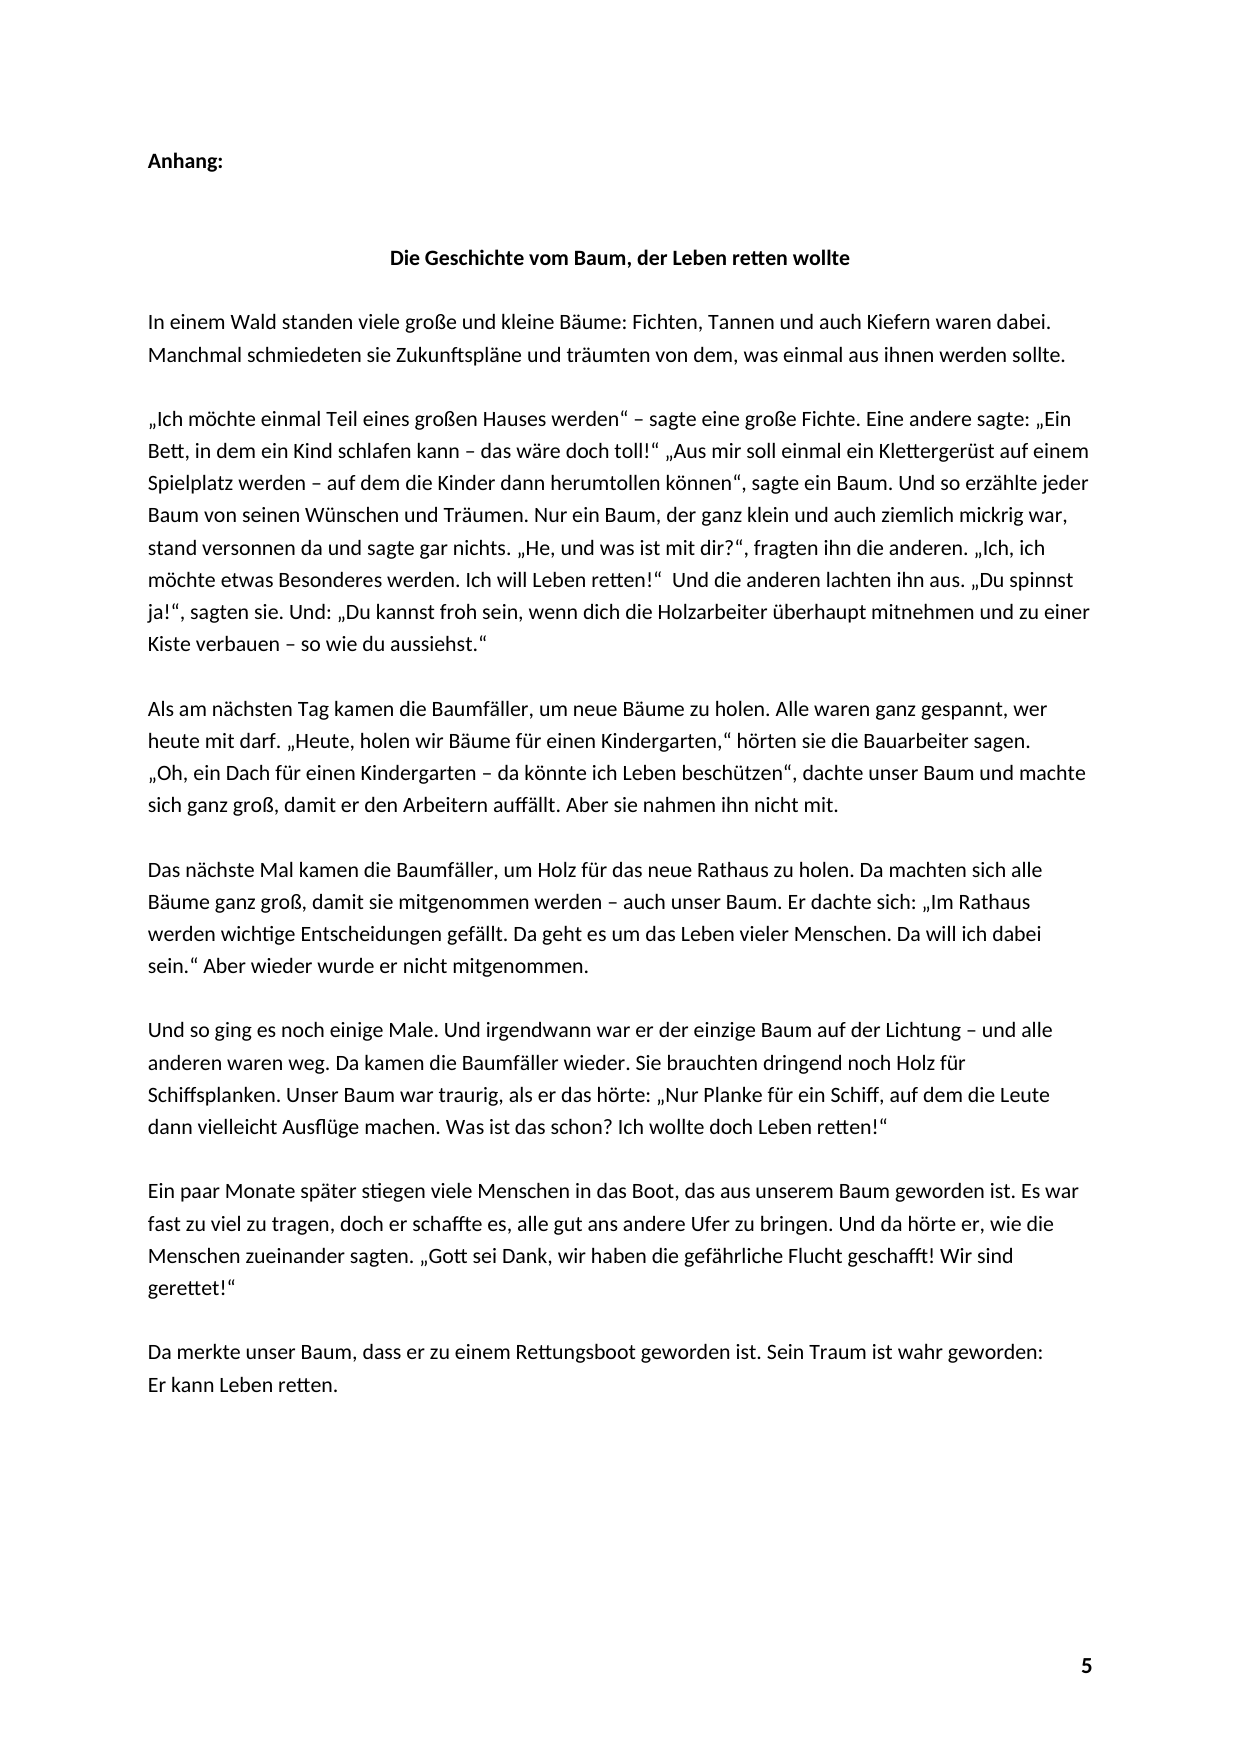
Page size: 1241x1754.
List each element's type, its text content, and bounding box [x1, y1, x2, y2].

text Ein paar Monate später stiegen viele Menschen in das Boot, das aus unserem Baum geworden ist. Es war fast zu viel zu tragen, doch er schaffte es, alle gut ans andere Ufer zu bringen. Und da hörte er, wie die Menschen zueinander sagten. „Gott sei Dank, wir haben die gefährliche Flucht geschafft! Wir sind gerettet!“ [148, 1178, 1093, 1301]
text Anhang: [148, 148, 1093, 174]
text In einem Wald standen viele große und kleine Bäume: Fichten, Tannen und auch Kiefern waren dabei. Manchmal schmiedeten sie Zukunftspläne und träumten von dem, was einmal aus ihnen werden sollte. [148, 308, 1093, 367]
text Die Geschichte vom Baum, der Leben retten wollte [148, 244, 1093, 271]
text Das nächste Mal kamen die Baumfäller, um Holz für das neue Rathaus zu holen. Da machten sich alle Bäume ganz groß, damit sie mitgenommen werden – auch unser Baum. Er dachte sich: „Im Rathaus werden wichtige Entscheidungen gefällt. Da geht es um das Leben vieler Menschen. Da will ich dabei sein.“ Aber wieder wurde er nicht mitgenommen. [148, 856, 1093, 979]
text Er kann Leben retten. [148, 1371, 1093, 1397]
text „Oh, ein Dach für einen Kindergarten – da könnte ich Leben beschützen“, dachte unser Baum und machte sich ganz groß, damit er den Arbeitern auffällt. Aber sie nahmen ihn nicht mit. [148, 759, 1093, 818]
text Als am nächsten Tag kamen die Baumfäller, um neue Bäume zu holen. Alle waren ganz gespannt, wer heute mit darf. „Heute, holen wir Bäume für einen Kindergarten,“ hörten sie die Bauarbeiter sagen. [148, 695, 1093, 754]
text Da merkte unser Baum, dass er zu einem Rettungsboot geworden ist. Sein Traum ist wahr geworden: [148, 1338, 1093, 1365]
text „Ich möchte einmal Teil eines großen Hauses werden“ – sagte eine große Fichte. Eine andere sagte: „Ein Bett, in dem ein Kind schlafen kann – das wäre doch toll!“ „Aus mir soll einmal ein Klettergerüst auf einem Spielplatz werden – auf dem die Kinder dann herumtollen können“, sagte ein Baum. Und so erzählte jeder Baum von seinen Wünschen und Träumen. Nur ein Baum, der ganz klein und auch ziemlich mickrig war, stand versonnen da und sagte gar nichts. „He, und was ist mit dir?“, fragten ihn die anderen. „Ich, ich möchte etwas Besonderes werden. Ich will Leben retten!“ Und die anderen lachten ihn aus. „Du spinnst ja!“, sagten sie. Und: „Du kannst froh sein, wenn dich die Holzarbeiter überhaupt mitnehmen und zu einer Kiste verbauen – so wie du aussiehst.“ [148, 405, 1093, 657]
text Und so ging es noch einige Male. Und irgendwann war er der einzige Baum auf der Lichtung – und alle anderen waren weg. Da kamen die Baumfäller wieder. Sie brauchten dringend noch Holz für Schiffsplanken. Unser Baum war traurig, als er das hörte: „Nur Planke für ein Schiff, auf dem die Leute dann vielleicht Ausflüge machen. Was ist das schon? Ich wollte doch Leben retten!“ [148, 1017, 1093, 1140]
